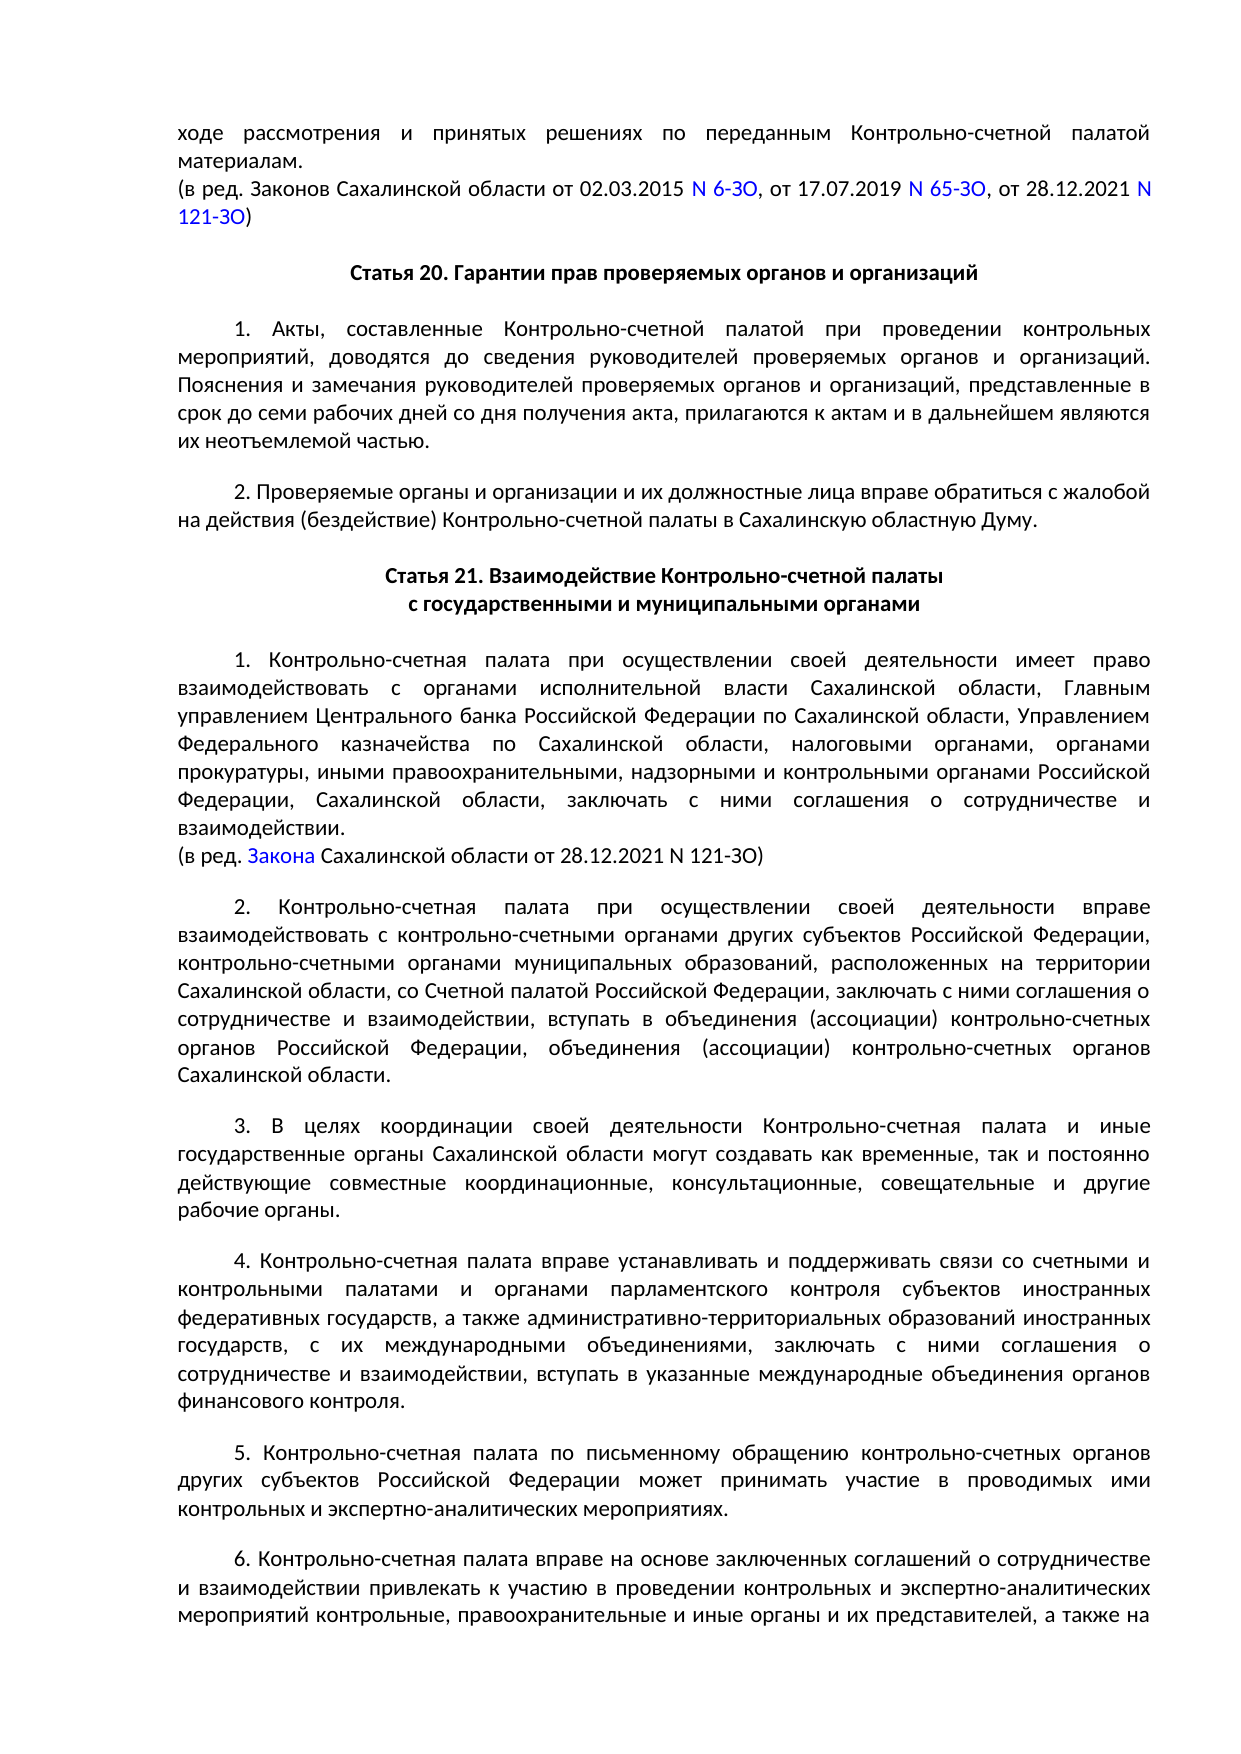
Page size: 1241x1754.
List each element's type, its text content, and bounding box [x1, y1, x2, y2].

text 2. Контрольно-счетная палата при осуществлении своей деятельности вправе взаимодействовать с контрольно-счетными органами других субъектов Российской Федерации, контрольно-счетными органами муниципальных образований, расположенных на территории Сахалинской области, со Счетной палатой Российской Федерации, заключать с ними соглашения о сотрудничестве и взаимодействии, вступать в объединения (ассоциации) контрольно-счетных органов Российской Федерации, объединения (ассоциации) контрольно-счетных органов Сахалинской области. [177, 892, 1152, 1089]
text 1. Контрольно-счетная палата при осуществлении своей деятельности имеет право взаимодействовать с органами исполнительной власти Сахалинской области, Главным управлением Центрального банка Российской Федерации по Сахалинской области, Управлением Федерального казначейства по Сахалинской области, налоговыми органами, органами прокуратуры, иными правоохранительными, надзорными и контрольными органами Российской Федерации, Сахалинской области, заключать с ними соглашения о сотрудничестве и взаимодействии. [177, 645, 1152, 842]
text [177, 118, 1152, 174]
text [177, 1544, 1152, 1629]
text 2. Проверяемые органы и организации и их должностные лица вправе обратиться с жалобой на действия (бездействие) Контрольно-счетной палаты в Сахалинскую областную Думу. [177, 477, 1152, 533]
title Статья 20. Гарантии прав проверяемых органов и организаций [177, 258, 1152, 286]
title с государственными и муниципальными органами [177, 589, 1152, 617]
text 4. Контрольно-счетная палата вправе устанавливать и поддерживать связи со счетными и контрольными палатами и органами парламентского контроля субъектов иностранных федеративных государств, а также административно-территориальных образований иностранных государств, с их международными объединениями, заключать с ними соглашения о сотрудничестве и взаимодействии, вступать в указанные международные объединения органов финансового контроля. [177, 1247, 1152, 1415]
text 3. В целях координации своей деятельности Контрольно-счетная палата и иные государственные органы Сахалинской области могут создавать как временные, так и постоянно действующие совместные координационные, консультационные, совещательные и другие рабочие органы. [177, 1112, 1152, 1224]
title Статья 21. Взаимодействие Контрольно-счетной палаты [177, 561, 1152, 589]
text 1. Акты, составленные Контрольно-счетной палатой при проведении контрольных мероприятий, доводятся до сведения руководителей проверяемых органов и организаций. Пояснения и замечания руководителей проверяемых органов и организаций, представленные в срок до семи рабочих дней со дня получения акта, прилагаются к актам и в дальнейшем являются их неотъемлемой частью. [177, 314, 1152, 454]
text (в ред. Законов Сахалинской области от 02.03.2015 N 6-ЗО, от 17.07.2019 N 65-ЗО, от 28.12.2021 N 121-ЗО) [177, 174, 1152, 230]
text 5. Контрольно-счетная палата по письменному обращению контрольно-счетных органов других субъектов Российской Федерации может принимать участие в проводимых ими контрольных и экспертно-аналитических мероприятиях. [177, 1438, 1152, 1522]
text (в ред. Закона Сахалинской области от 28.12.2021 N 121-ЗО) [177, 842, 1152, 869]
